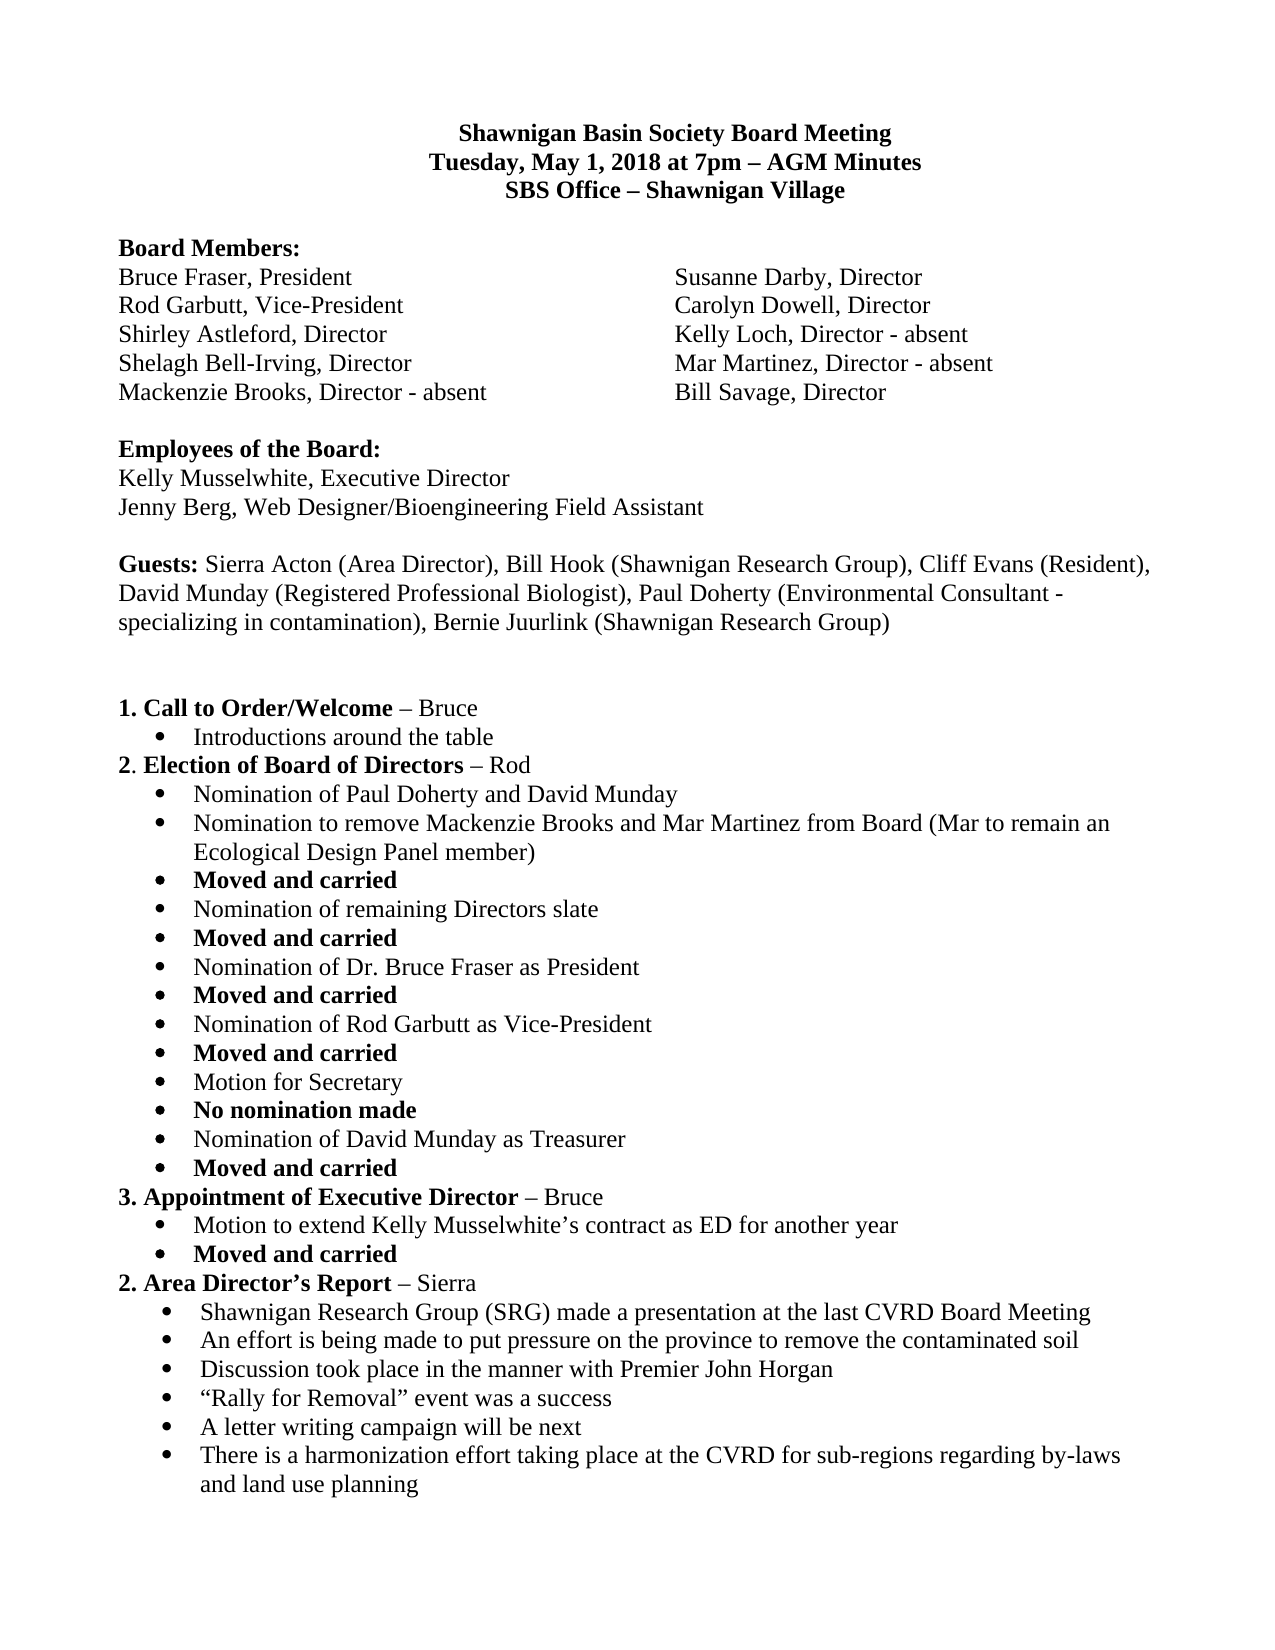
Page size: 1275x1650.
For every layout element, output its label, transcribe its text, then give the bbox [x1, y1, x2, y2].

list Nomination of Dr. Bruce Fraser as President [156, 952, 1157, 981]
list Introductions around the table [156, 722, 1157, 751]
list Nomination of remaining Directors slate [156, 894, 1157, 923]
text Mackenzie Brooks, Director - absent [118, 377, 601, 406]
list A letter writing campaign will be next [162, 1412, 1157, 1441]
text Jenny Berg, Web Designer/Bioengineering Field Assistant [118, 492, 1157, 521]
text Guests: Sierra Acton (Area Director), Bill Hook (Shawnigan Research Group), Cliff Evans (Resident), David Munday (Registered Professional Biologist), Paul Doherty (Environmental Consultant - specializing in contamination), Bernie Juurlink (Shawnigan Research Group) [118, 549, 1157, 636]
list Nomination of David Munday as Treasurer [156, 1124, 1157, 1153]
list An effort is being made to put pressure on the province to remove the contaminated soil [162, 1326, 1157, 1354]
list Moved and carried [156, 923, 1157, 952]
list Nomination of Rod Garbutt as Vice-President [156, 1009, 1157, 1038]
list No nomination made [156, 1096, 1157, 1124]
text 2. Election of Board of Directors – Rod [118, 751, 1157, 779]
text Shelagh Bell-Irving, Director [118, 348, 601, 377]
list Moved and carried [156, 1038, 1157, 1067]
list Moved and carried [156, 1153, 1157, 1182]
list Shawnigan Research Group (SRG) made a presentation at the last CVRD Board Meeting [162, 1297, 1157, 1326]
text Shawnigan Basin Society Board Meeting [193, 118, 1157, 147]
text Board Members: [118, 233, 1157, 262]
text Bruce Fraser, President [118, 262, 601, 291]
list “Rally for Removal” event was a success [162, 1383, 1157, 1412]
text Bill Savage, Director [674, 377, 1157, 406]
text 2. Area Director’s Report – Sierra [118, 1268, 1157, 1297]
list Motion to extend Kelly Musselwhite’s contract as ED for another year [156, 1211, 1157, 1239]
text Carolyn Dowell, Director [674, 291, 1157, 319]
text Kelly Loch, Director - absent [674, 319, 1157, 348]
text Kelly Musselwhite, Executive Director [118, 463, 1157, 492]
list Moved and carried [156, 1239, 1157, 1268]
list Moved and carried [156, 866, 1157, 894]
text Shirley Astleford, Director [118, 319, 601, 348]
list Discussion took place in the manner with Premier John Horgan [162, 1354, 1157, 1383]
list Moved and carried [156, 981, 1157, 1009]
list Nomination of Paul Doherty and David Munday [156, 779, 1157, 808]
text Tuesday, May 1, 2018 at 7pm – AGM Minutes [193, 147, 1157, 176]
text Mar Martinez, Director - absent [674, 348, 1157, 377]
text Employees of the Board: [118, 434, 1157, 463]
text 3. Appointment of Executive Director – Bruce [118, 1182, 1157, 1211]
list Motion for Secretary [156, 1067, 1157, 1096]
text 1. Call to Order/Welcome – Bruce [118, 693, 1157, 722]
list There is a harmonization effort taking place at the CVRD for sub-regions regarding by-laws and land use planning [162, 1441, 1157, 1498]
text Susanne Darby, Director [674, 262, 1157, 291]
text SBS Office – Shawnigan Village [193, 176, 1157, 204]
list Nomination to remove Mackenzie Brooks and Mar Martinez from Board (Mar to remain an Ecological Design Panel member) [156, 808, 1157, 866]
text Rod Garbutt, Vice-President [118, 291, 601, 319]
